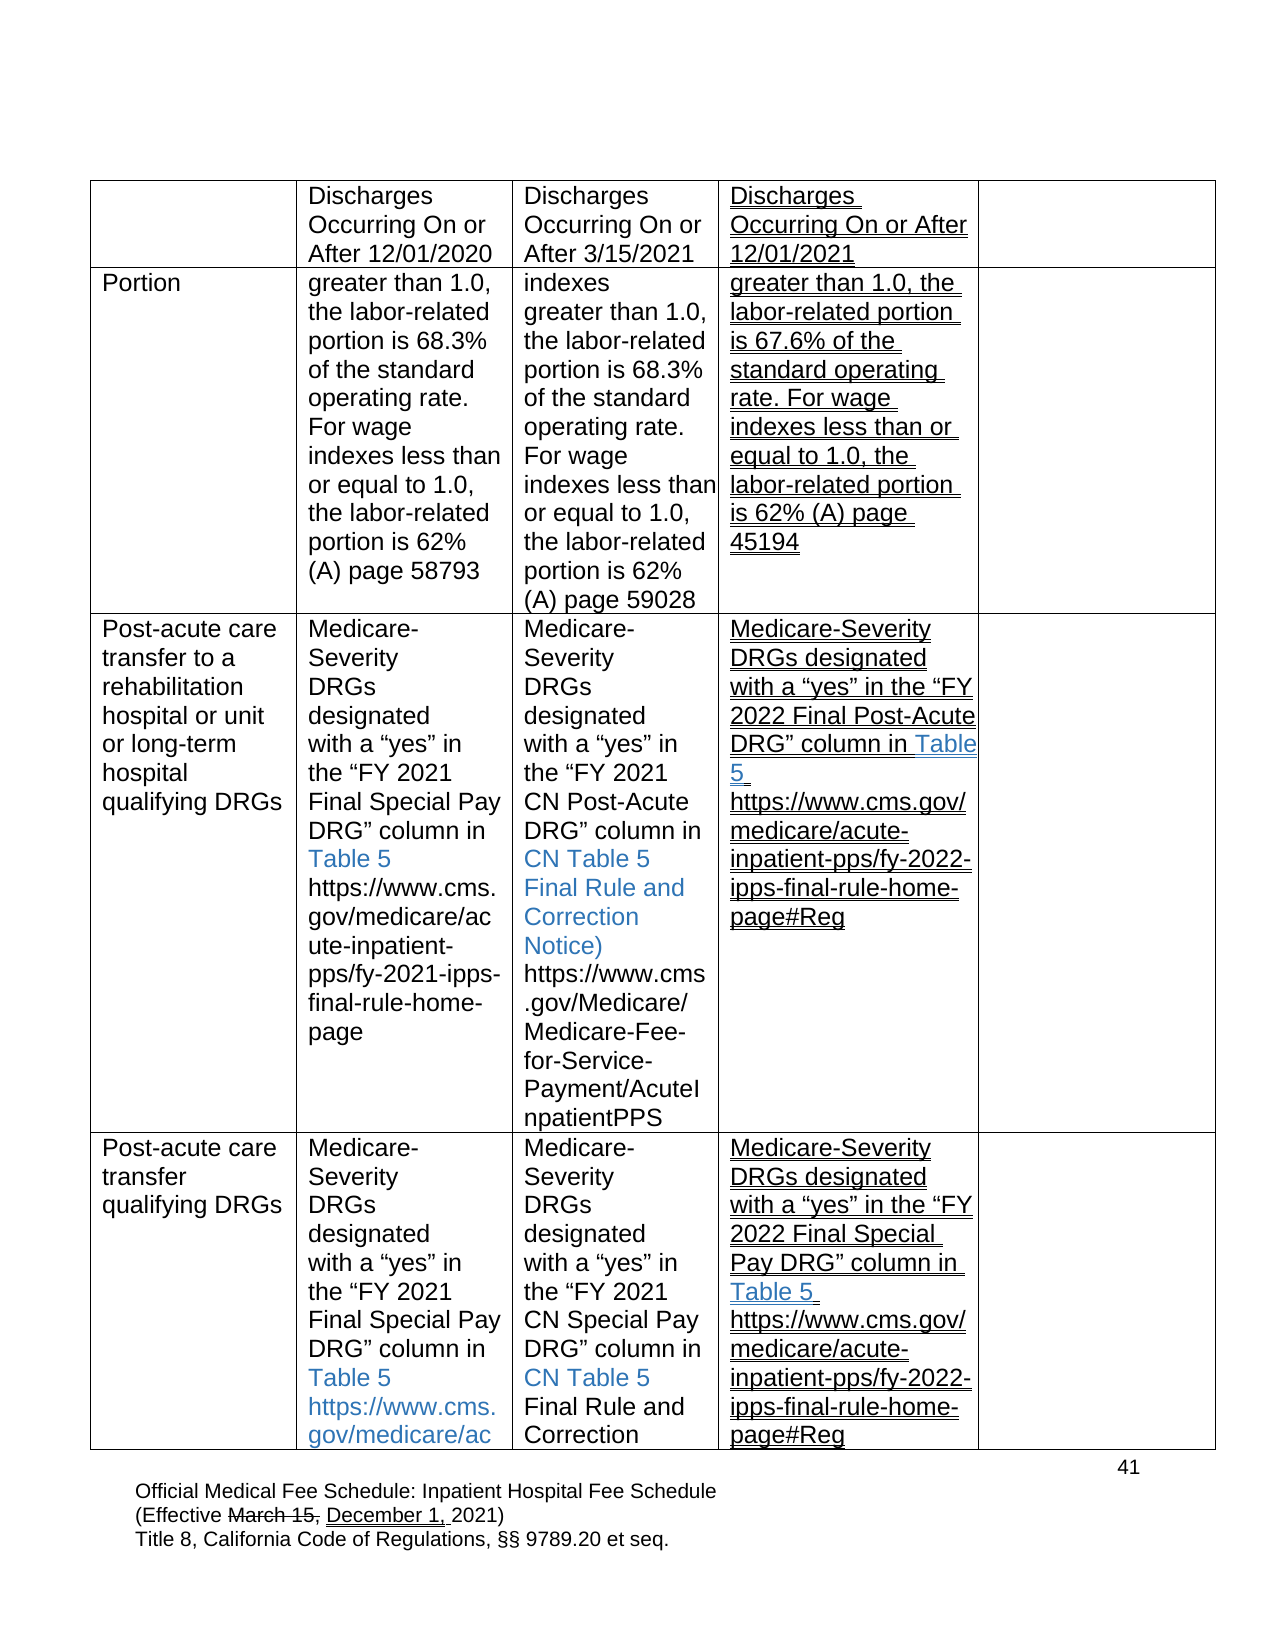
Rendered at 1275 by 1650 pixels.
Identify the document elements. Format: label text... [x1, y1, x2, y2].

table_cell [719, 268, 978, 613]
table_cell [513, 1133, 718, 1449]
table_header Discharges Occurring On or After 12/01/2020 [297, 181, 512, 267]
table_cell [297, 1133, 512, 1449]
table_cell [513, 268, 718, 613]
table_cell Labor-Related Portion [91, 268, 296, 613]
table_cell [979, 614, 1215, 1132]
table_cell Medicare-Severity DRGs designated with a “yes” in the “FY 2022 Final Post-Acute DRG” column in Table 5 https://www.cms.gov/medicare/acute-inpatient-pps/fy-2022-ipps-final-rule-home-page#Reg [719, 614, 978, 1132]
table_cell Medicare-Severity DRGs designated with a “yes” in the “FY 2021 CN Post-Acute DRG” column in CN Table 5 Final Rule and Correction Notice) https://www.cms.gov/Medicare/Medicare-Fee-for-Service-Payment/AcuteInpatientPPS [513, 614, 718, 1132]
table_header Discharges Occurring On or After 3/15/2021 [513, 181, 718, 267]
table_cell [719, 1133, 978, 1449]
table_cell [979, 268, 1215, 613]
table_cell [297, 268, 512, 613]
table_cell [91, 1133, 296, 1449]
table_header [979, 181, 1215, 267]
table_cell Post-acute care transfer to a rehabilitation hospital or unit or long-term hospital qualifying DRGs [91, 614, 296, 1132]
table_header Discharges Occurring On or After 12/01/2021 [719, 181, 978, 267]
table_cell [979, 1133, 1215, 1449]
table_header [91, 181, 296, 267]
